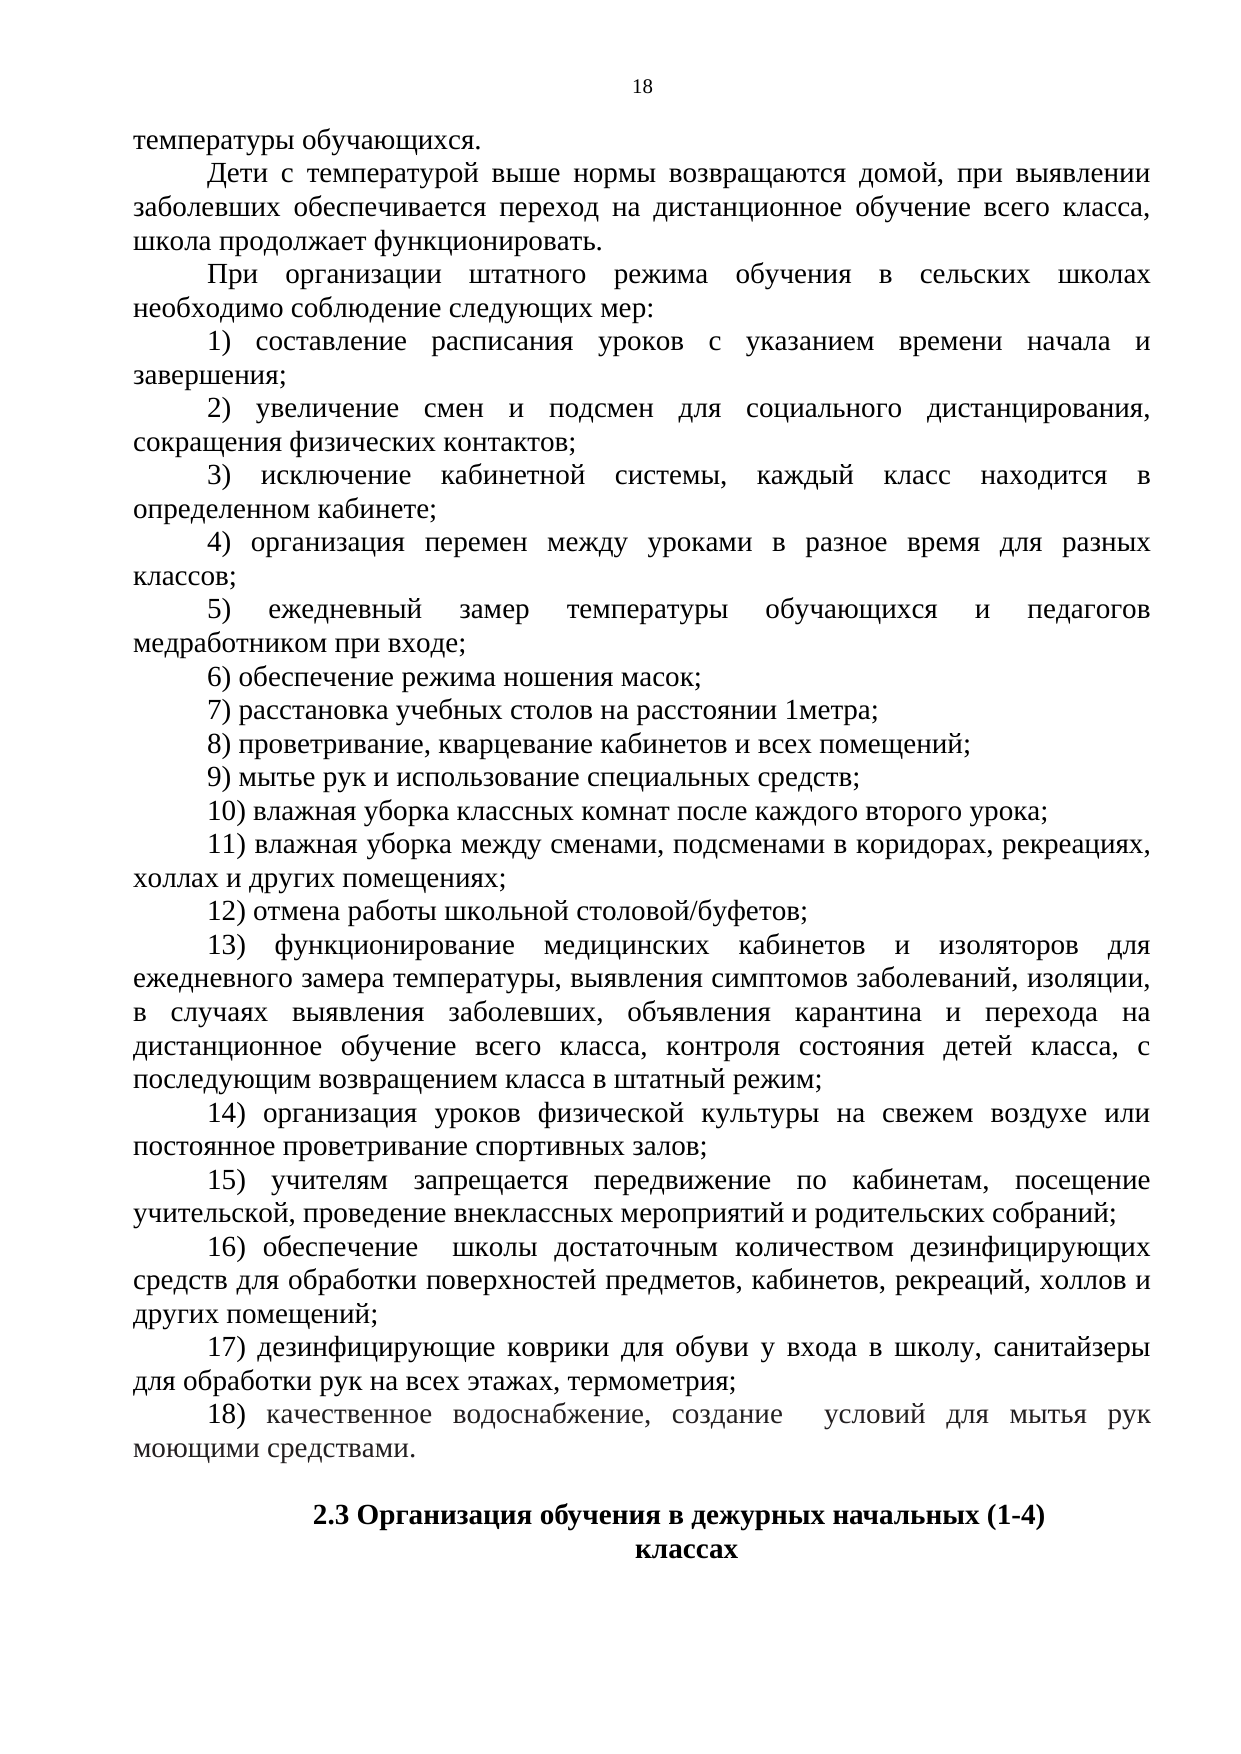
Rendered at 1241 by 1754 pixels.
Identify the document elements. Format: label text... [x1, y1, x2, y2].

text 4) организация перемен между уроками в разное время для разных классов; [133, 524, 1152, 592]
text 7) расстановка учебных столов на расстоянии 1метра; [133, 692, 1152, 726]
text 8) проветривание, кварцевание кабинетов и всех помещений; [133, 726, 1152, 759]
text 6) обеспечение режима ношения масок; [133, 659, 1152, 692]
text 2) увеличение смен и подсмен для социального дистанцирования, сокращения физических контактов; [133, 390, 1152, 457]
text Дети с температурой выше нормы возвращаются домой, при выявлении заболевших обеспечивается переход на дистанционное обучение всего класса, школа продолжает функционировать. [133, 156, 1152, 256]
text 13) функционирование медицинских кабинетов и изоляторов для ежедневного замера температуры, выявления симптомов заболеваний, изоляции, в случаях выявления заболевших, объявления карантина и перехода на дистанционное обучение всего класса, контроля состояния детей класса, с последующим возвращением класса в штатный режим; [133, 927, 1152, 1095]
text классах [133, 1531, 1152, 1564]
text 11) влажная уборка между сменами, подсменами в коридорах, рекреациях, холлах и других помещениях; [133, 826, 1152, 893]
text При организации штатного режима обучения в сельских школах необходимо соблюдение следующих мер: [133, 256, 1152, 323]
text 12) отмена работы школьной столовой/буфетов; [133, 893, 1152, 927]
text 14) организация уроков физической культуры на свежем воздухе или постоянное проветривание спортивных залов; [133, 1095, 1152, 1162]
text 2.3 Организация обучения в дежурных начальных (1-4) [133, 1497, 1152, 1531]
text 16) обеспечение школы достаточным количеством дезинфицирующих средств для обработки поверхностей предметов, кабинетов, рекреаций, холлов и других помещений; [133, 1229, 1152, 1329]
text 15) учителям запрещается передвижение по кабинетам, посещение учительской, проведение внеклассных мероприятий и родительских собраний; [133, 1162, 1152, 1229]
text 9) мытье рук и использование специальных средств; [133, 759, 1152, 793]
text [133, 122, 1152, 156]
text 1) составление расписания уроков с указанием времени начала и завершения; [133, 323, 1152, 390]
text 3) исключение кабинетной системы, каждый класс находится в определенном кабинете; [133, 457, 1152, 524]
text 5) ежедневный замер температуры обучающихся и педагогов медработником при входе; [133, 592, 1152, 659]
text 17) дезинфицирующие коврики для обуви у входа в школу, санитайзеры для обработки рук на всех этажах, термометрия; [133, 1329, 1152, 1397]
text 10) влажная уборка классных комнат после каждого второго урока; [133, 793, 1152, 826]
text 18) качественное водоснабжение, создание условий для мытья рук моющими средствами. [133, 1397, 1152, 1464]
